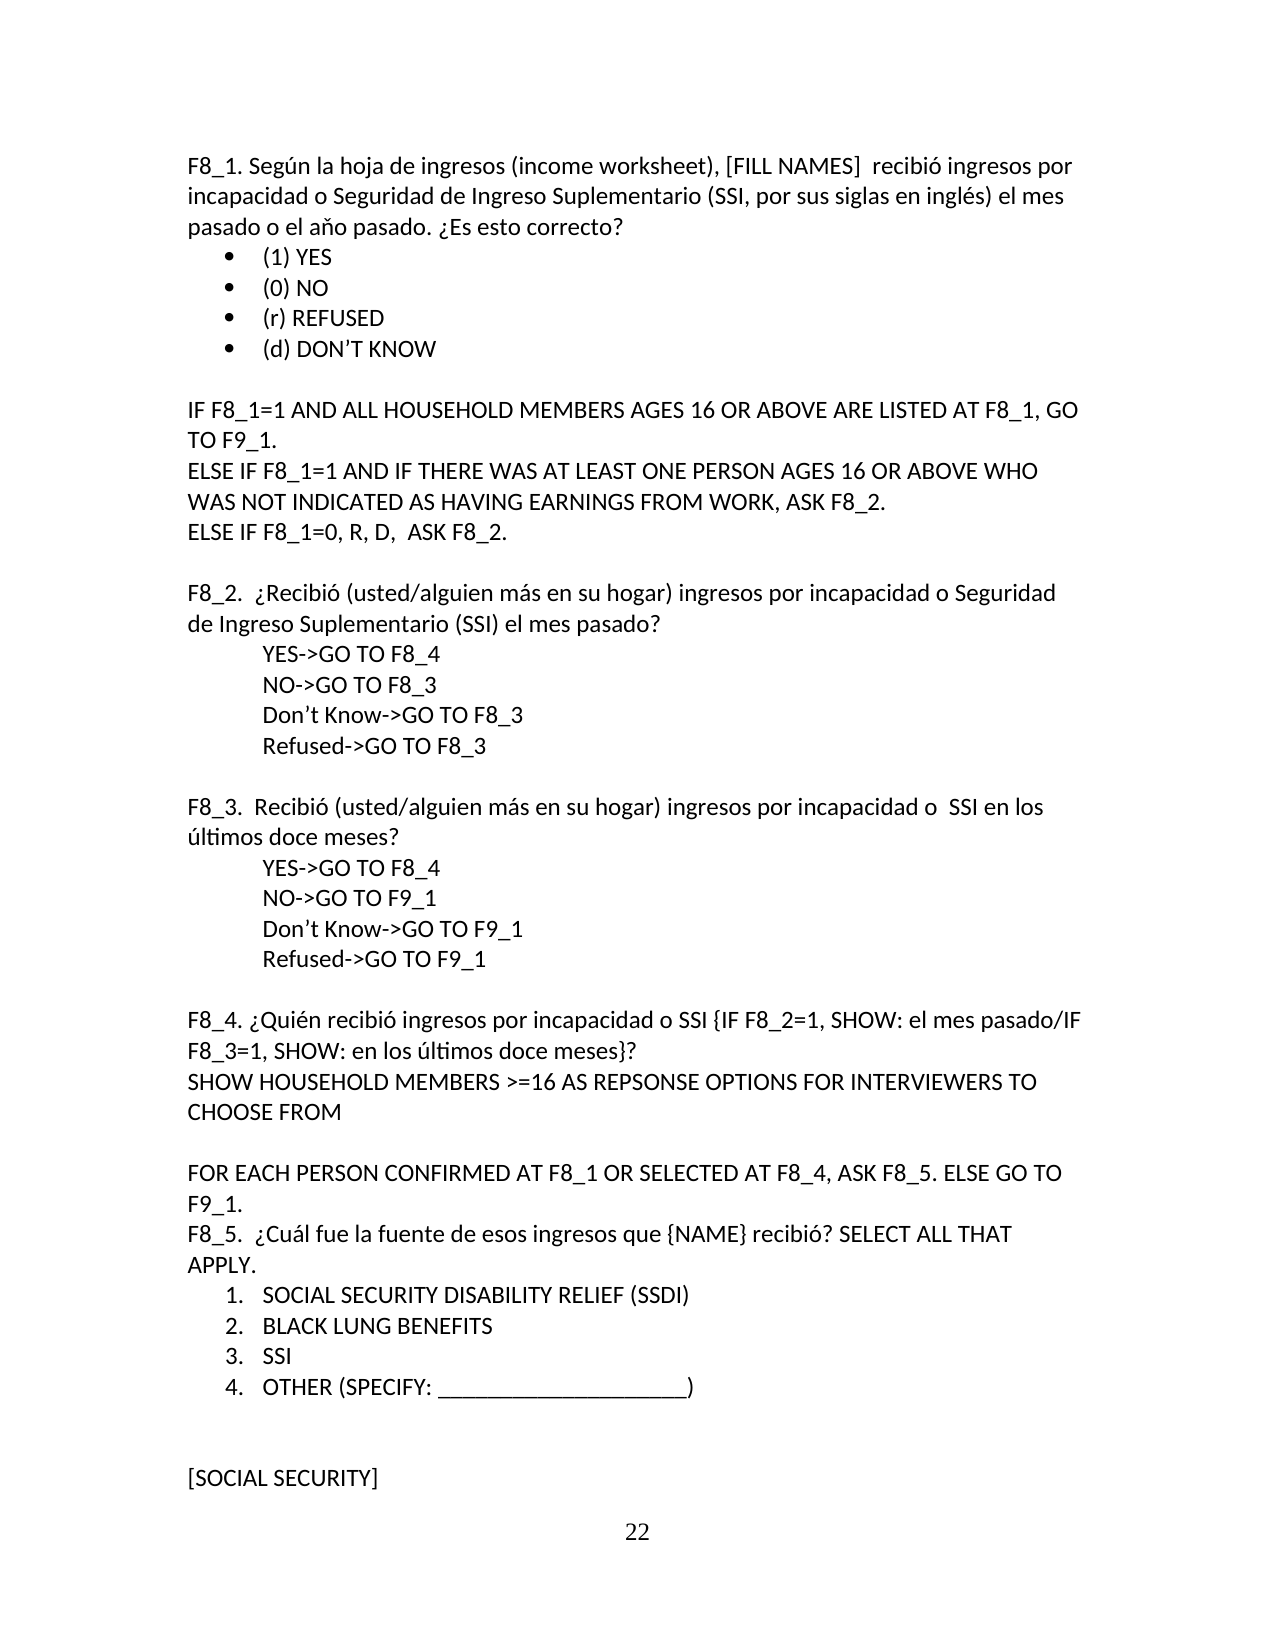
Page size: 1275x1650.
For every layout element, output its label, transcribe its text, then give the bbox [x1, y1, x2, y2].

list SOCIAL SECURITY DISABILITY RELIEF (SSDI) [225, 1279, 1087, 1310]
text IF F8_1=1 AND ALL HOUSEHOLD MEMBERS AGES 16 OR ABOVE ARE LISTED AT F8_1, GO TO F9_1. [187, 394, 1087, 455]
list OTHER (SPECIFY: ____________________) [225, 1371, 1087, 1401]
text NO->GO TO F9_1 [262, 882, 1087, 913]
text APPLY. [187, 1249, 1087, 1279]
list (d) DON’T KNOW [225, 333, 1087, 364]
text FOR EACH PERSON CONFIRMED AT F8_1 OR SELECTED AT F8_4, ASK F8_5. ELSE GO TO F9_1. [187, 1157, 1087, 1218]
text SHOW HOUSEHOLD MEMBERS >=16 AS REPSONSE OPTIONS FOR INTERVIEWERS TO CHOOSE FROM [187, 1066, 1087, 1127]
text [SOCIAL SECURITY] [187, 1462, 1087, 1493]
text YES->GO TO F8_4 [262, 852, 1087, 882]
text Refused->GO TO F8_3 [262, 730, 1087, 760]
text Don’t Know->GO TO F9_1 [262, 913, 1087, 943]
list (r) REFUSED [225, 303, 1087, 333]
list SSI [225, 1340, 1087, 1371]
text ELSE IF F8_1=1 AND IF THERE WAS AT LEAST ONE PERSON AGES 16 OR ABOVE WHO WAS NOT INDICATED AS HAVING EARNINGS FROM WORK, ASK F8_2. [187, 455, 1087, 516]
text F8_4. ¿Quién recibió ingresos por incapacidad o SSI {IF F8_2=1, SHOW: el mes pasado/IF F8_3=1, SHOW: en los últimos doce meses}? [187, 1004, 1087, 1066]
list BLACK LUNG BENEFITS [225, 1310, 1087, 1340]
text Refused->GO TO F9_1 [262, 943, 1087, 974]
text F8_3. Recibió (usted/alguien más en su hogar) ingresos por incapacidad o SSI en los últimos doce meses? [187, 791, 1087, 852]
text F8_5. ¿Cuál fue la fuente de esos ingresos que {NAME} recibió? SELECT ALL THAT [187, 1218, 1087, 1249]
text Don’t Know->GO TO F8_3 [262, 699, 1087, 730]
text NO->GO TO F8_3 [262, 669, 1087, 699]
list (0) NO [225, 272, 1087, 303]
text ELSE IF F8_1=0, R, D, ASK F8_2. [187, 516, 1087, 547]
text F8_2. ¿Recibió (usted/alguien más en su hogar) ingresos por incapacidad o Seguridad de Ingreso Suplementario (SSI) el mes pasado? [187, 577, 1087, 638]
text F8_1. Según la hoja de ingresos (income worksheet), [FILL NAMES] recibió ingresos por incapacidad o Seguridad de Ingreso Suplementario (SSI, por sus siglas en inglés) el mes pasado o el aňo pasado. ¿Es esto correcto? [187, 150, 1087, 242]
text YES->GO TO F8_4 [262, 638, 1087, 669]
list (1) YES [225, 242, 1087, 272]
